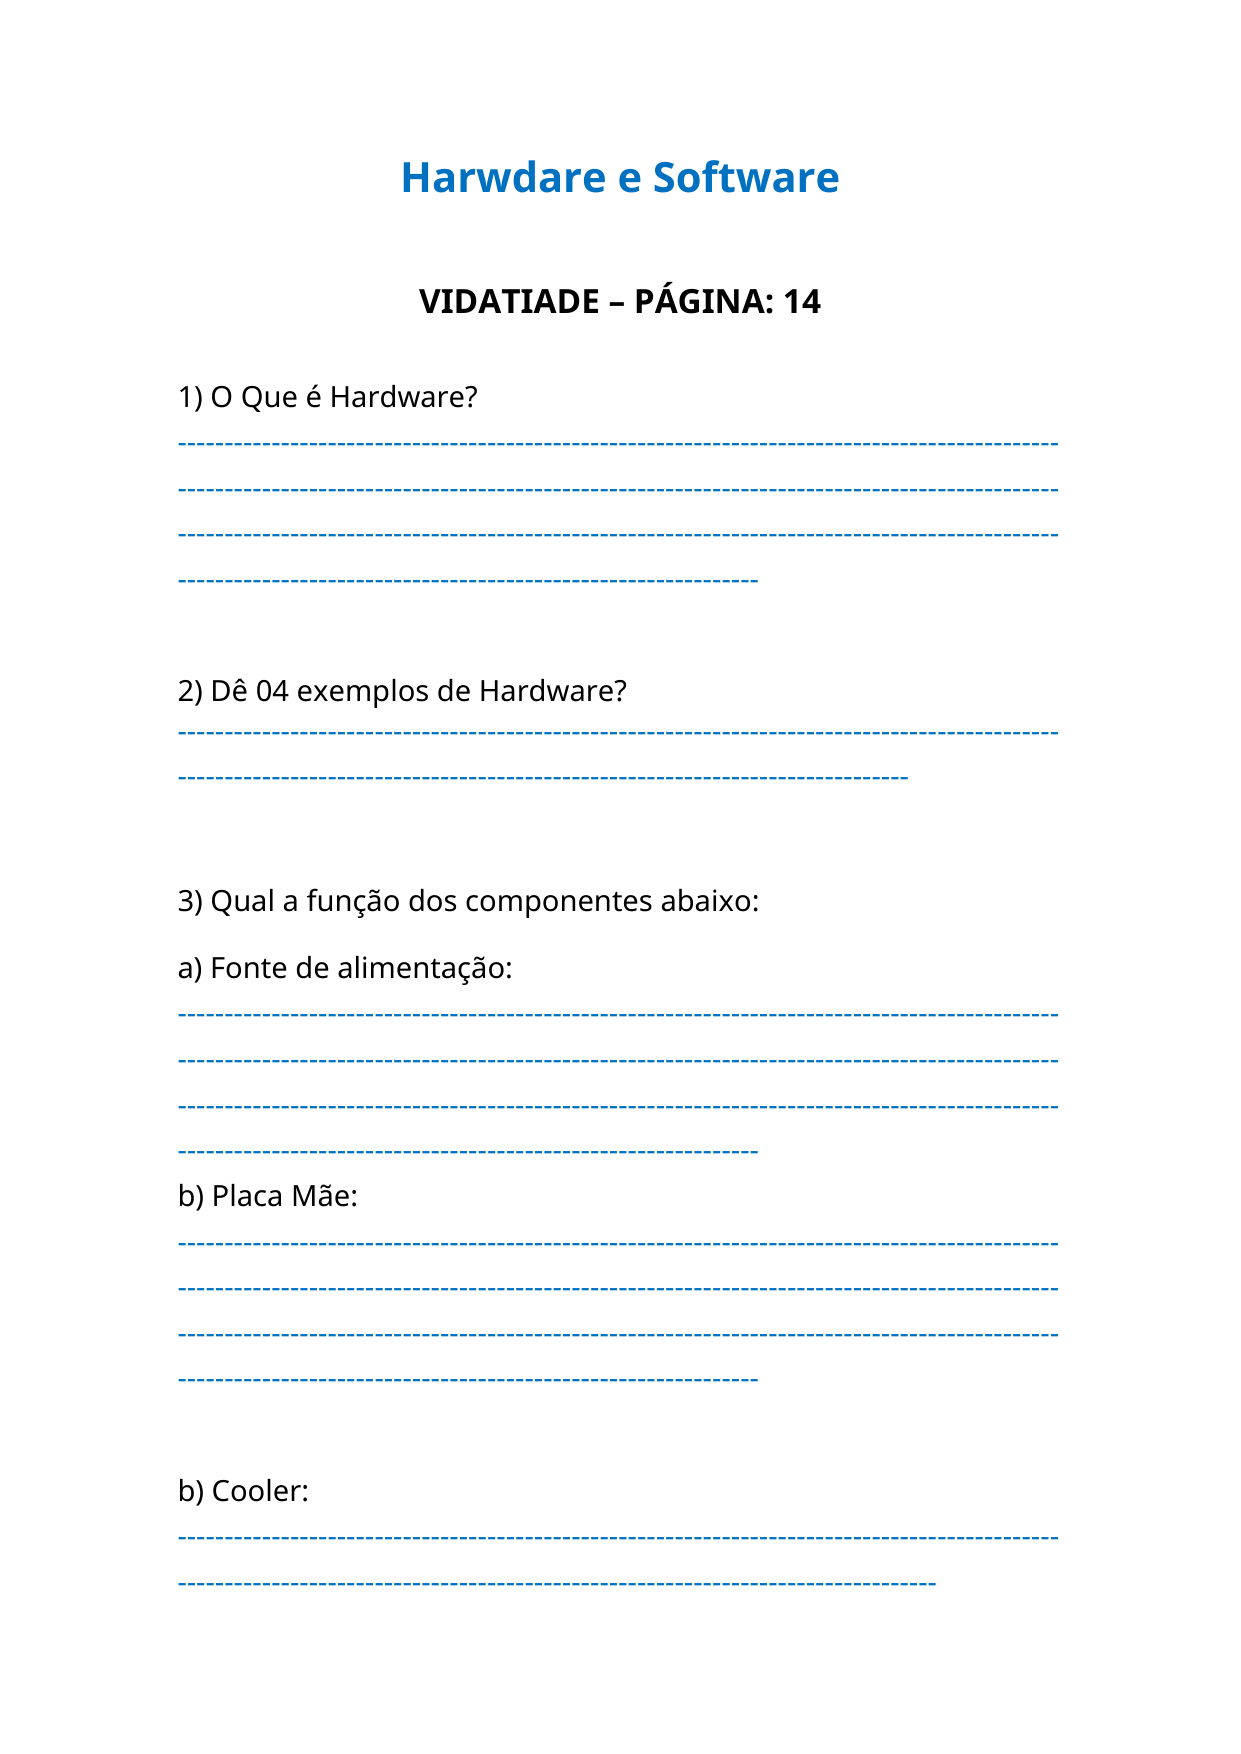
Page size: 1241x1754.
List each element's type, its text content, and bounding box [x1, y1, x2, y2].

text Harwdare e Software [177, 148, 1063, 204]
text 3) Qual a função dos componentes abaixo: [177, 881, 1063, 920]
text ---------------------------------------------------------------------------------------------------------------------------------------------------------------------------- [177, 710, 1063, 795]
text 2) Dê 04 exemplos de Hardware? [177, 670, 1063, 710]
text VIDATIADE – PÁGINA: 14 [177, 278, 1063, 323]
text -------------------------------------------------------------------------------------------------------------------------------------------------------------------------------------------------------------------------------------------------------------------------------------------------------------------------------------------------------- [177, 993, 1063, 1169]
text -------------------------------------------------------------------------------------------------------------------------------------------------------------------------------------------------------------------------------------------------------------------------------------------------------------------------------------------------------- [177, 421, 1063, 598]
text -------------------------------------------------------------------------------------------------------------------------------------------------------------------------------------------------------------------------------------------------------------------------------------------------------------------------------------------------------- [177, 1221, 1063, 1397]
text ------------------------------------------------------------------------------------------------------------------------------------------------------------------------------- [177, 1516, 1063, 1601]
text 1) O Que é Hardware? [177, 376, 1063, 416]
text b) Placa Mãe: [177, 1175, 1063, 1215]
text a) Fonte de alimentação: [177, 947, 1063, 987]
text b) Cooler: [177, 1470, 1063, 1509]
